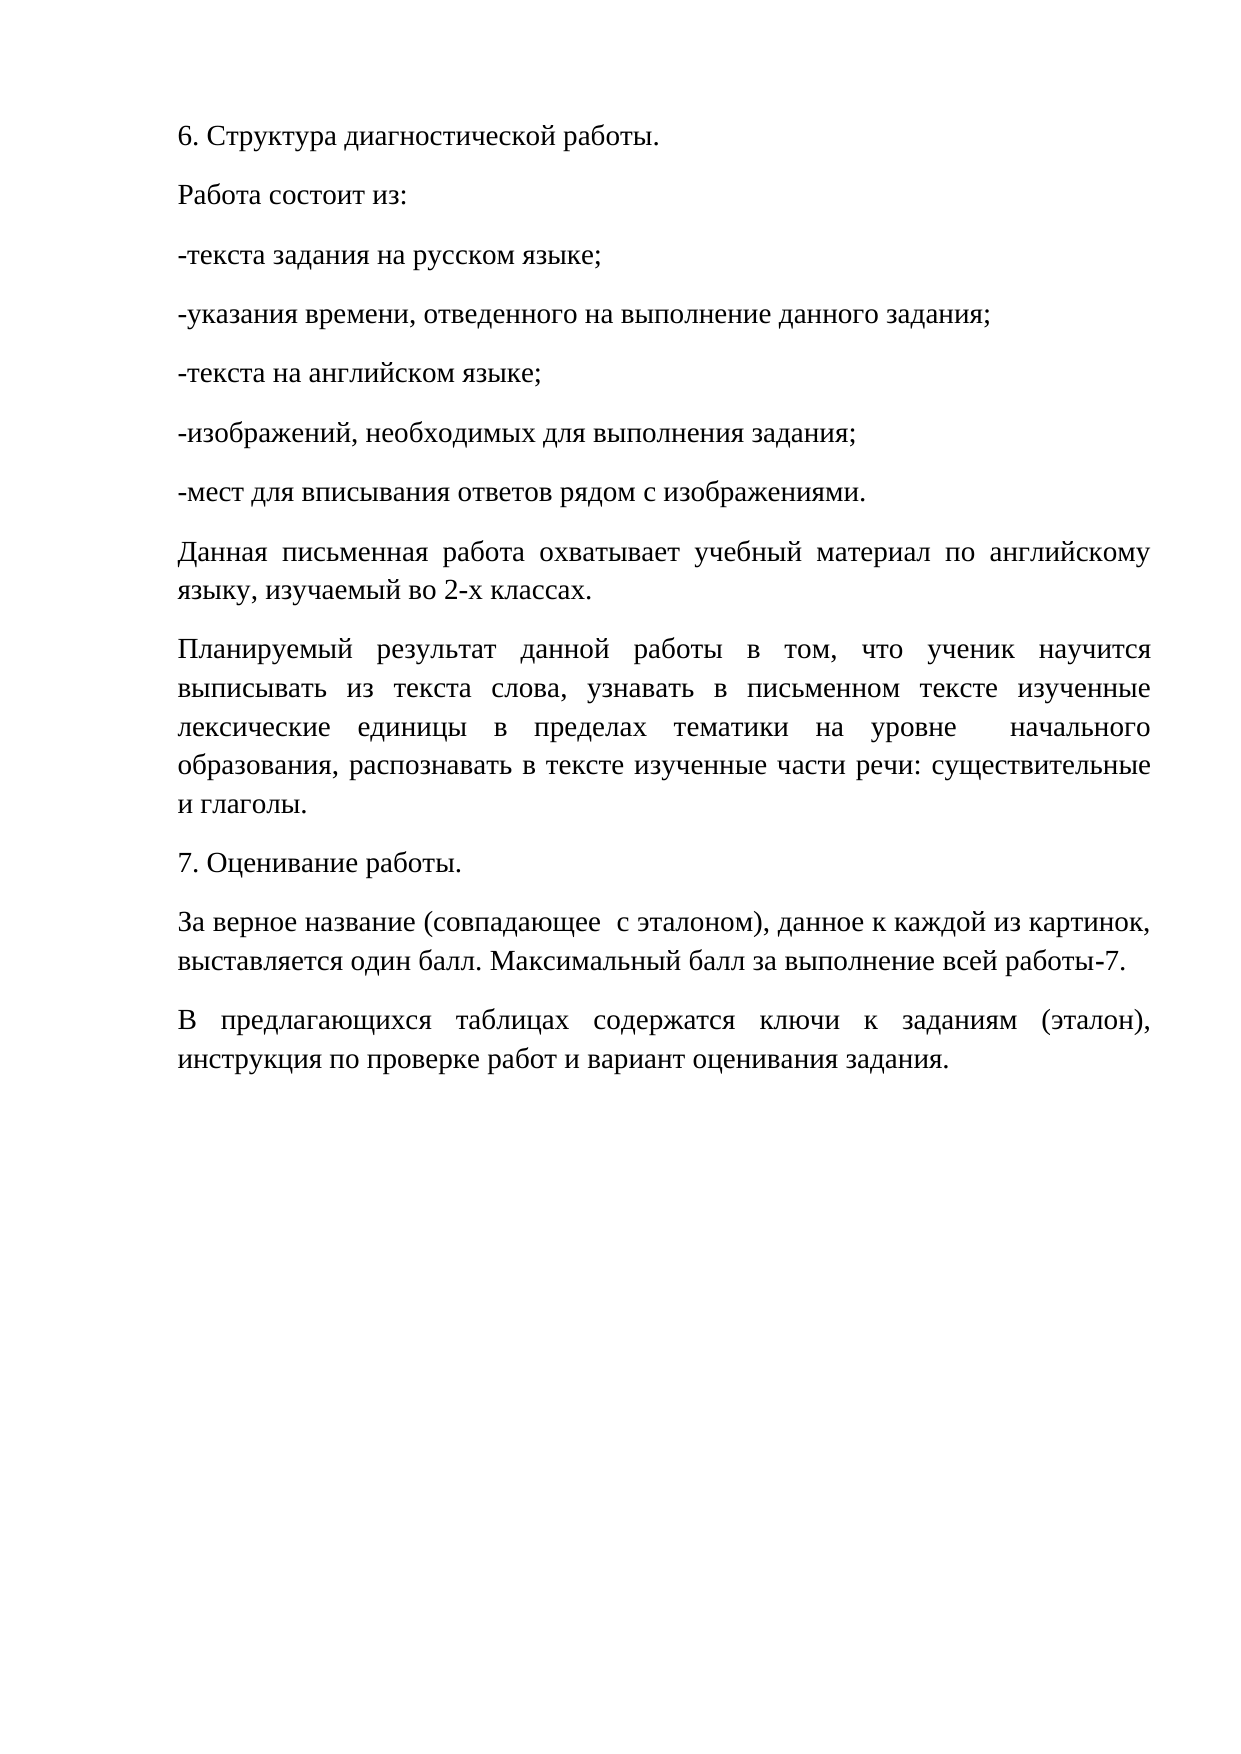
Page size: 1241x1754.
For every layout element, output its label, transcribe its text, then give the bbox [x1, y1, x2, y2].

text -текста на английском языке; [177, 356, 1152, 389]
text -мест для вписывания ответов рядом с изображениями. [177, 474, 1152, 508]
text 6. Структура диагностической работы. [177, 118, 1152, 152]
text За верное название (совпадающее с эталоном), данное к каждой из картинок, выставляется один балл. Максимальный балл за выполнение всей работы-7. [177, 904, 1152, 977]
text -текста задания на русском языке; [177, 237, 1152, 270]
text В предлагающихся таблицах содержатся ключи к заданиям (эталон), инструкция по проверке работ и вариант оценивания задания. [177, 1002, 1152, 1074]
text Работа состоит из: [177, 177, 1152, 211]
text 7. Оценивание работы. [177, 845, 1152, 879]
text -указания времени, отведенного на выполнение данного задания; [177, 296, 1152, 330]
text Планируемый результат данной работы в том, что ученик научится выписывать из текста слова, узнавать в письменном тексте изученные лексические единицы в пределах тематики на уровне начального образования, распознавать в тексте изученные части речи: существительные и глаголы. [177, 632, 1152, 819]
text Данная письменная работа охватывает учебный материал по английскому языку, изучаемый во 2-х классах. [177, 534, 1152, 606]
text -изображений, необходимых для выполнения задания; [177, 415, 1152, 448]
